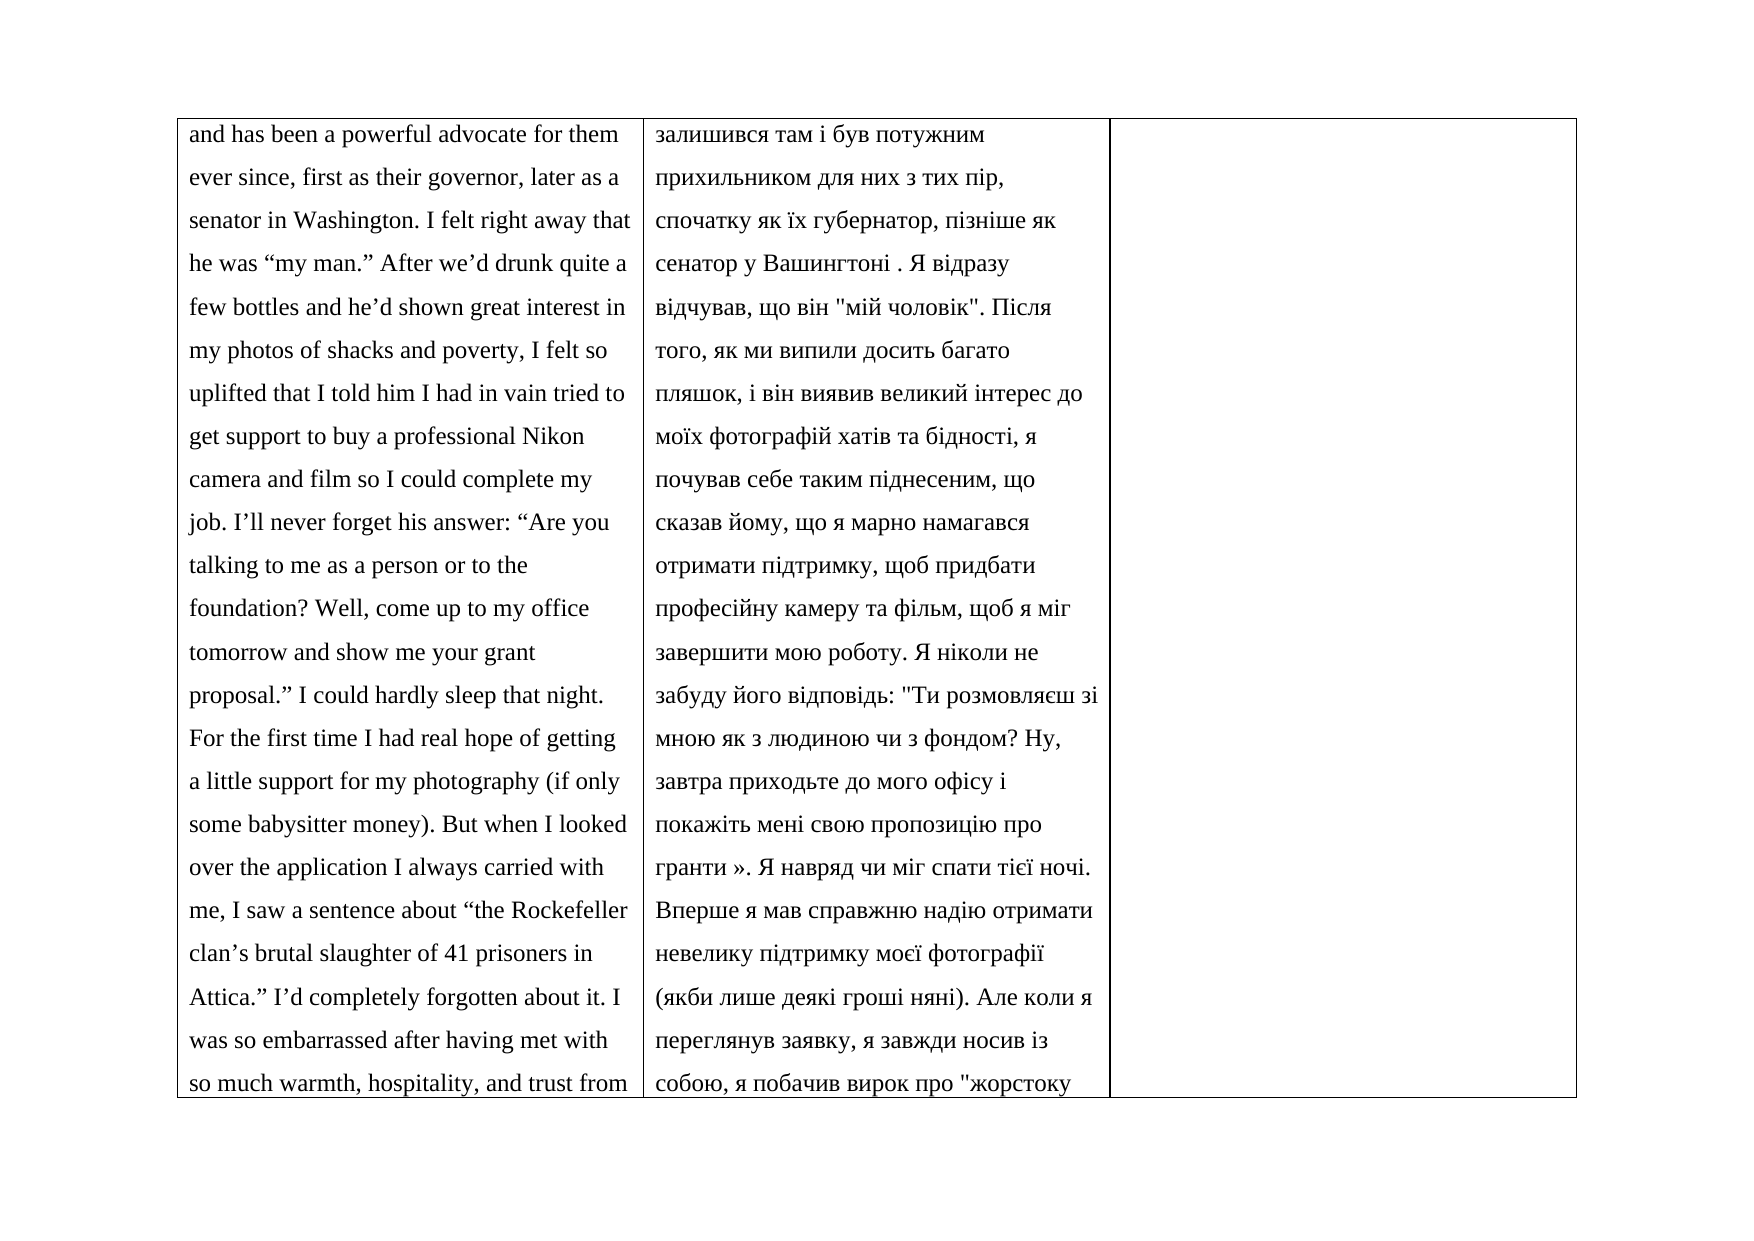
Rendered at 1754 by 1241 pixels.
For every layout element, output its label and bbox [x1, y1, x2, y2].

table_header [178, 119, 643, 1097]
table_header [1111, 119, 1576, 1097]
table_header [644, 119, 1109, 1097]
